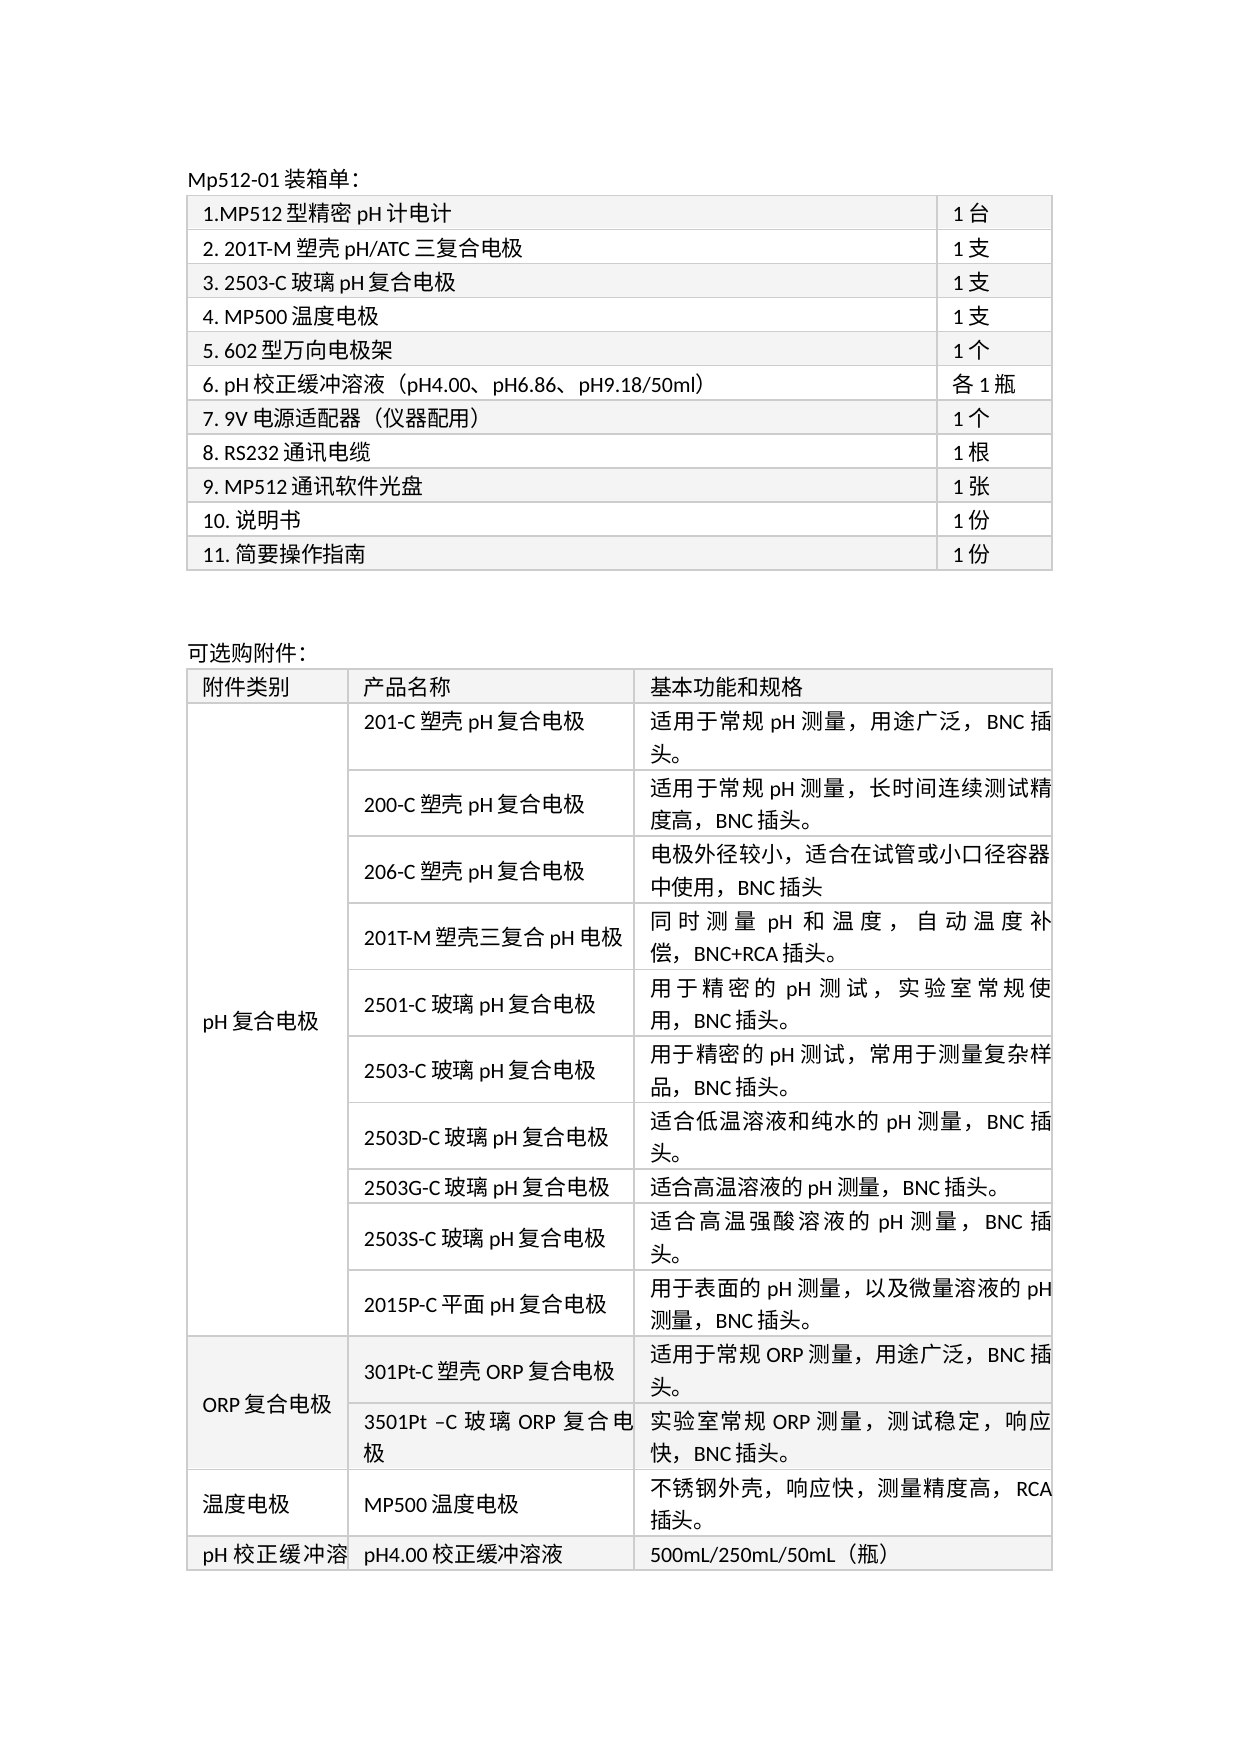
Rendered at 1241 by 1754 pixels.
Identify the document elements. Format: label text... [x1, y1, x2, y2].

table_cell pH4.00校正缓冲溶液 [349, 1537, 633, 1569]
table_cell 4. MP500温度电极 [188, 298, 936, 331]
table_cell 实验室常规ORP测量，测试稳定，响应快，BNC插头。 [635, 1404, 1051, 1468]
table_cell 3501Pt –C玻璃ORP复合电极 [349, 1404, 633, 1468]
table_cell 适合高温强酸溶液的pH测量，BNC插头。 [635, 1204, 1051, 1269]
table_cell 1支 [938, 264, 1051, 297]
table_cell 温度电极 [188, 1470, 347, 1535]
table_cell 用于精密的pH测试，实验室常规使用，BNC插头。 [635, 970, 1051, 1035]
table_header 产品名称 [349, 670, 633, 702]
table_cell 2015P-C平面pH复合电极 [349, 1271, 633, 1335]
table_cell 1根 [938, 435, 1051, 467]
table_cell 6. pH校正缓冲溶液（pH4.00、pH6.86、pH9.18/50ml） [188, 366, 936, 399]
table_header 1台 [938, 196, 1051, 228]
text Mp512-01装箱单： [187, 162, 1053, 194]
table_cell 3. 2503-C玻璃pH复合电极 [188, 264, 936, 297]
table_cell 5. 602型万向电极架 [188, 332, 936, 365]
table_header 1.MP512型精密pH计电计 [188, 196, 936, 228]
table_cell 206-C塑壳pH复合电极 [349, 837, 633, 902]
text 可选购附件： [187, 636, 1053, 668]
table_cell ORP复合电极 [188, 1337, 347, 1468]
table_cell 适合高温溶液的pH测量，BNC插头。 [635, 1170, 1051, 1202]
table_cell 2. 201T-M塑壳pH/ATC三复合电极 [188, 230, 936, 263]
table_cell 8. RS232通讯电缆 [188, 435, 936, 467]
table_cell 200-C塑壳pH复合电极 [349, 771, 633, 835]
table_cell 不锈钢外壳，响应快，测量精度高，RCA插头。 [635, 1470, 1051, 1535]
table_cell 1个 [938, 401, 1051, 433]
table_cell 2503D-C玻璃pH复合电极 [349, 1103, 633, 1168]
table_cell pH复合电极 [188, 704, 347, 1335]
table_cell 201T-M塑壳三复合pH电极 [349, 904, 633, 968]
table_cell 适合低温溶液和纯水的pH测量，BNC插头。 [635, 1103, 1051, 1168]
table_cell 用于表面的pH测量，以及微量溶液的pH测量，BNC插头。 [635, 1271, 1051, 1335]
table_header 基本功能和规格 [635, 670, 1051, 702]
table_cell 电极外径较小，适合在试管或小口径容器中使用，BNC插头 [635, 837, 1051, 902]
table_cell 500mL/250mL/50mL（瓶） [635, 1537, 1051, 1569]
table_cell 7. 9V电源适配器（仪器配用） [188, 401, 936, 433]
table_cell 适用于常规ORP测量，用途广泛，BNC插头。 [635, 1337, 1051, 1402]
table_cell 1个 [938, 332, 1051, 365]
table_cell 201-C塑壳pH复合电极 [349, 704, 633, 769]
table_cell 1支 [938, 298, 1051, 331]
table_cell pH校正缓冲溶液 [188, 1537, 347, 1569]
table_cell 同时测量pH和温度，自动温度补偿，BNC+RCA插头。 [635, 904, 1051, 968]
table_cell 适用于常规pH测量，用途广泛，BNC插头。 [635, 704, 1051, 769]
table_cell 10. 说明书 [188, 503, 936, 535]
table_cell 用于精密的pH测试，常用于测量复杂样品，BNC插头。 [635, 1037, 1051, 1102]
table_cell 各1瓶 [938, 366, 1051, 399]
table_cell 2503G-C玻璃pH复合电极 [349, 1170, 633, 1202]
table_cell 9. MP512通讯软件光盘 [188, 469, 936, 501]
table_cell 301Pt-C塑壳ORP复合电极 [349, 1337, 633, 1402]
table_cell 适用于常规pH测量，长时间连续测试精度高，BNC插头。 [635, 771, 1051, 835]
table_header 附件类别 [188, 670, 347, 702]
table_cell 11. 简要操作指南 [188, 537, 936, 569]
table_cell 1支 [938, 230, 1051, 263]
table_cell 2501-C玻璃pH复合电极 [349, 970, 633, 1035]
table_cell 1份 [938, 537, 1051, 569]
table_cell MP500温度电极 [349, 1470, 633, 1535]
table_cell 1张 [938, 469, 1051, 501]
table_cell 1份 [938, 503, 1051, 535]
table_cell 2503S-C玻璃pH复合电极 [349, 1204, 633, 1269]
table_cell 2503-C玻璃pH复合电极 [349, 1037, 633, 1102]
